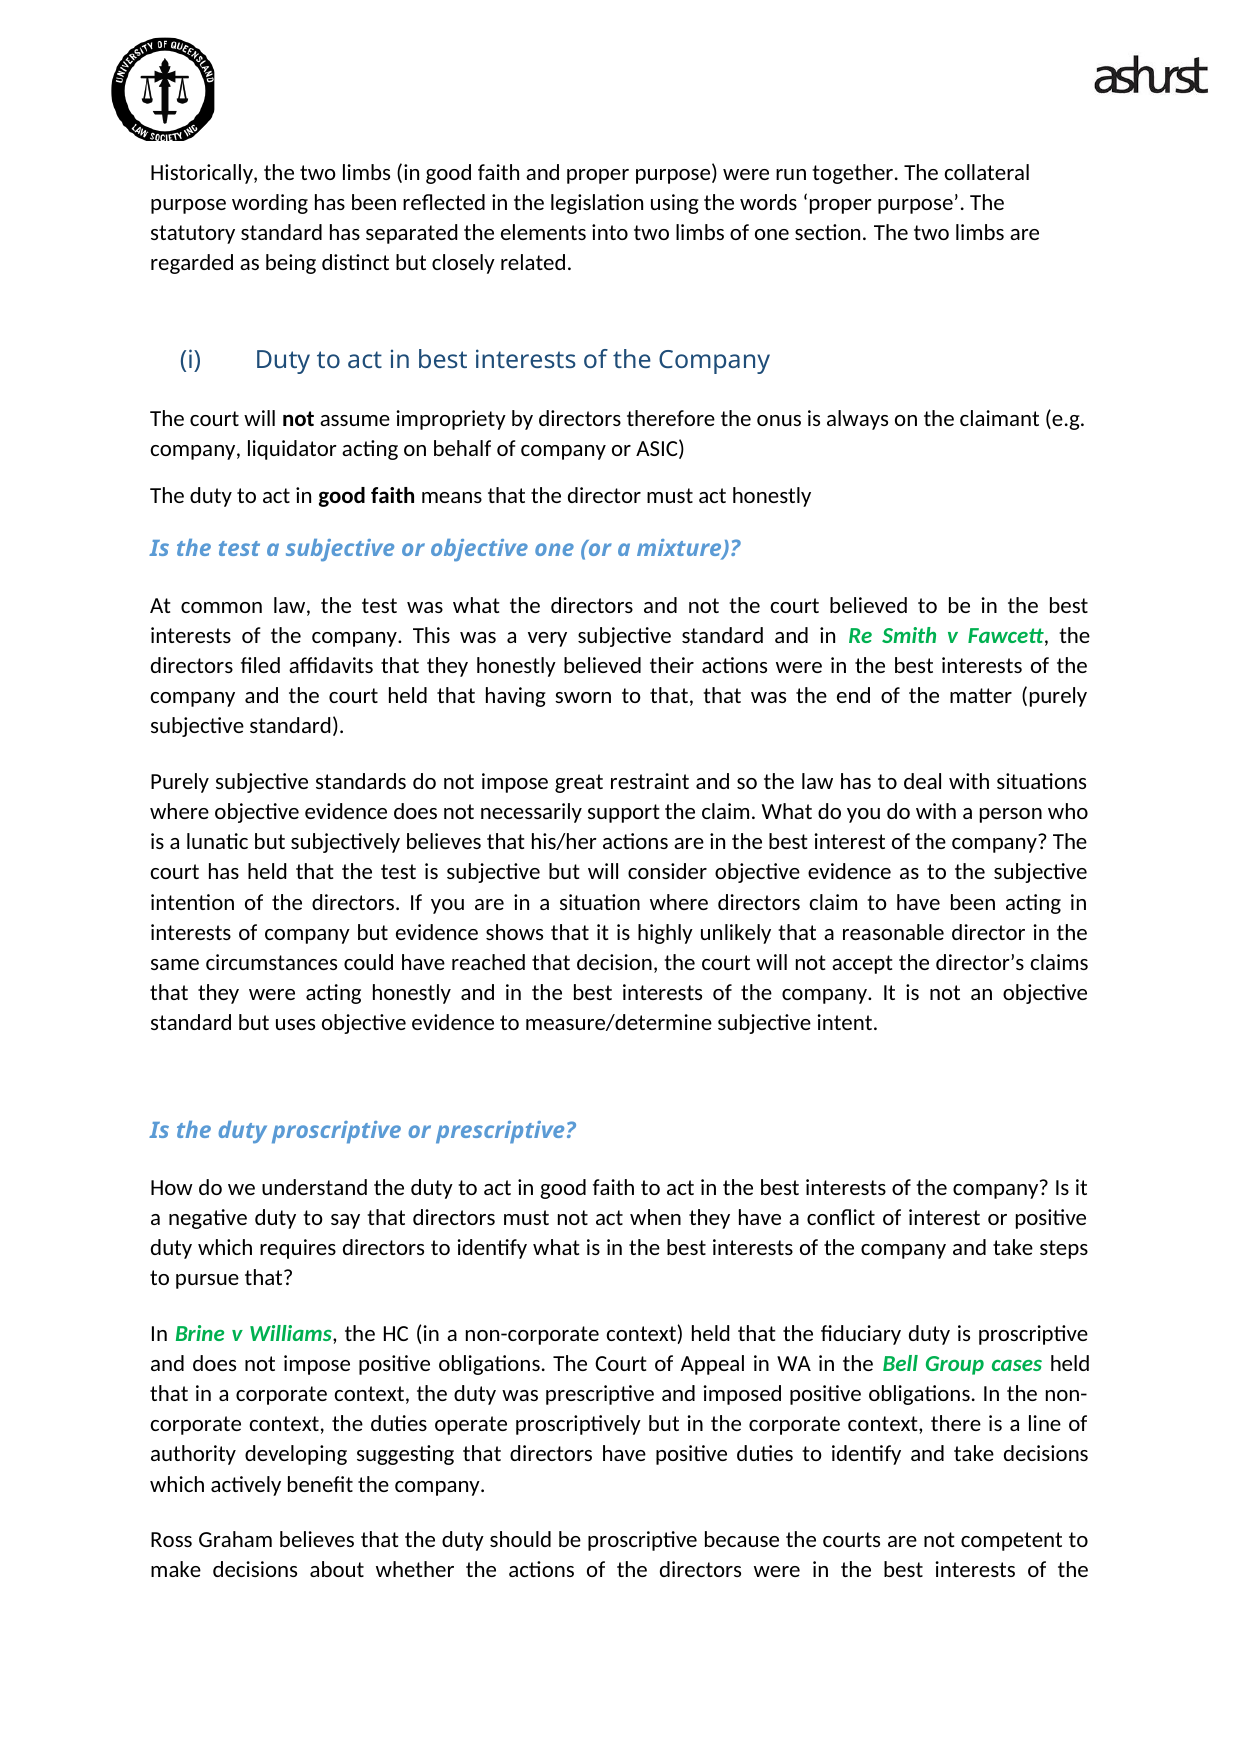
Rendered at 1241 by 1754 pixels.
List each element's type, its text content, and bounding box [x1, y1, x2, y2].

text Purely subjective standards do not impose great restraint and so the law has to deal with situations where objective evidence does not necessarily support the claim. What do you do with a person who is a lunatic but subjectively believes that his/her actions are in the best interest of the company? The court has held that the test is subjective but will consider objective evidence as to the subjective intention of the directors. If you are in a situation where directors claim to have been acting in interests of company but evidence shows that it is highly unlikely that a reasonable director in the same circumstances could have reached that decision, the court will not accept the director’s claims that they were acting honestly and in the best interests of the company. It is not an objective standard but uses objective evidence to measure/determine subjective intent. [150, 767, 1090, 1037]
text The court will not assume impropriety by directors therefore the onus is always on the claimant (e.g. company, liquidator acting on behalf of company or ASIC) [150, 404, 1090, 462]
subtitle Is the test a subjective or objective one (or a mixture)? [150, 532, 1090, 563]
subtitle Duty to act in best interests of the Company [179, 342, 1090, 376]
text How do we understand the duty to act in good faith to act in the best interests of the company? Is it a negative duty to say that directors must not act when they have a conflict of interest or positive duty which requires directors to identify what is in the best interests of the company and take steps to pursue that? [150, 1173, 1090, 1292]
text At common law, the test was what the directors and not the court believed to be in the best interests of the company. This was a very subjective standard and in Re Smith v Fawcett, the directors filed affidavits that they honestly believed their actions were in the best interests of the company and the court held that having sworn to that, that was the end of the matter (purely subjective standard). [150, 591, 1090, 740]
picture [1090, 13, 1209, 133]
picture [111, 37, 215, 141]
subtitle Is the duty proscriptive or prescriptive? [150, 1114, 1090, 1145]
text Historically, the two limbs (in good faith and proper purpose) were run together. The collateral purpose wording has been reflected in the legislation using the words ‘proper purpose’. The statutory standard has separated the elements into two limbs of one section. The two limbs are regarded as being distinct but closely related. [150, 158, 1090, 276]
text In Brine v Williams, the HC (in a non-corporate context) held that the fiduciary duty is proscriptive and does not impose positive obligations. The Court of Appeal in WA in the Bell Group cases held that in a corporate context, the duty was prescriptive and imposed positive obligations. In the non-corporate context, the duties operate proscriptively but in the corporate context, there is a line of authority developing suggesting that directors have positive duties to identify and take decisions which actively benefit the company. [150, 1319, 1090, 1498]
text The duty to act in good faith means that the director must act honestly [150, 481, 1090, 509]
